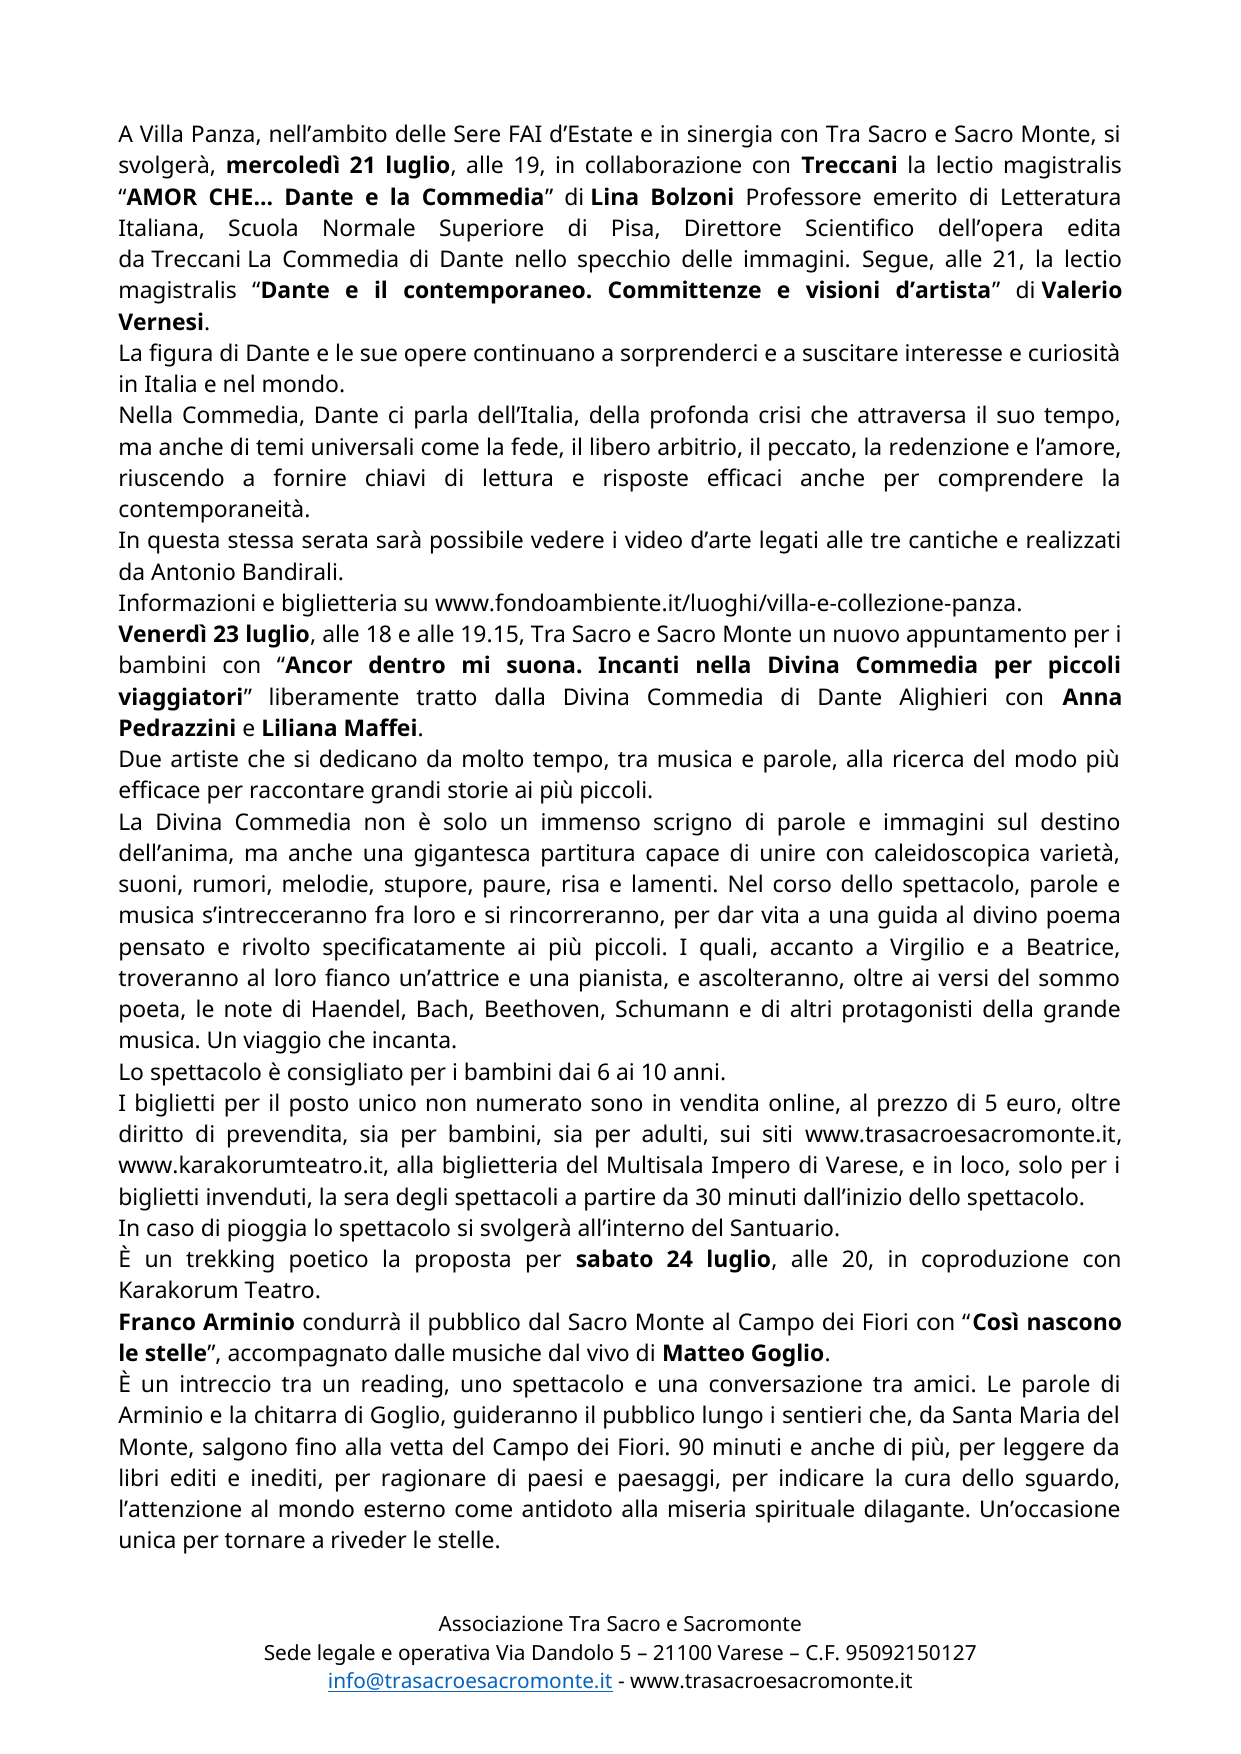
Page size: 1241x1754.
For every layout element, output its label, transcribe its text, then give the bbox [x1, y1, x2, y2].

text Venerdì 23 luglio, alle 18 e alle 19.15, Tra Sacro e Sacro Monte un nuovo appuntamento per i bambini con “Ancor dentro mi suona. Incanti nella Divina Commedia per piccoli viaggiatori” liberamente tratto dalla Divina Commedia di Dante Alighieri con Anna Pedrazzini e Liliana Maffei. [118, 618, 1122, 743]
text Nella Commedia, Dante ci parla dell’Italia, della profonda crisi che attraversa il suo tempo, ma anche di temi universali come la fede, il libero arbitrio, il peccato, la redenzione e l’amore, riuscendo a fornire chiavi di lettura e risposte efficaci anche per comprendere la contemporaneità. [118, 399, 1122, 524]
text Informazioni e biglietteria su www.fondoambiente.it/luoghi/villa-e-collezione-panza. [118, 587, 1122, 618]
text La Divina Commedia non è solo un immenso scrigno di parole e immagini sul destino dell’anima, ma anche una gigantesca partitura capace di unire con caleidoscopica varietà, suoni, rumori, melodie, stupore, paure, risa e lamenti. Nel corso dello spettacolo, parole e musica s’intrecceranno fra loro e si rincorreranno, per dar vita a una guida al divino poema pensato e rivolto specificatamente ai più piccoli. I quali, accanto a Virgilio e a Beatrice, troveranno al loro fianco un’attrice e una pianista, e ascolteranno, oltre ai versi del sommo poeta, le note di Haendel, Bach, Beethoven, Schumann e di altri protagonisti della grande musica. Un viaggio che incanta. [118, 806, 1122, 1056]
text Franco Arminio condurrà il pubblico dal Sacro Monte al Campo dei Fiori con “Così nascono le stelle”, accompagnato dalle musiche dal vivo di Matteo Goglio. [118, 1306, 1122, 1368]
text I biglietti per il posto unico non numerato sono in vendita online, al prezzo di 5 euro, oltre diritto di prevendita, sia per bambini, sia per adulti, sui siti www.trasacroesacromonte.it, www.karakorumteatro.it, alla biglietteria del Multisala Impero di Varese, e in loco, solo per i biglietti invenduti, la sera degli spettacoli a partire da 30 minuti dall’inizio dello spettacolo. [118, 1087, 1122, 1212]
text È un intreccio tra un reading, uno spettacolo e una conversazione tra amici. Le parole di Arminio e la chitarra di Goglio, guideranno il pubblico lungo i sentieri che, da Santa Maria del Monte, salgono fino alla vetta del Campo dei Fiori. 90 minuti e anche di più, per leggere da libri editi e inediti, per ragionare di paesi e paesaggi, per indicare la cura dello sguardo, l’attenzione al mondo esterno come antidoto alla miseria spirituale dilagante. Un’occasione unica per tornare a riveder le stelle. [118, 1368, 1122, 1556]
text In caso di pioggia lo spettacolo si svolgerà all’interno del Santuario. [118, 1212, 1122, 1243]
text La figura di Dante e le sue opere continuano a sorprenderci e a suscitare interesse e curiosità in Italia e nel mondo. [118, 337, 1122, 399]
text In questa stessa serata sarà possibile vedere i video d’arte legati alle tre cantiche e realizzati da Antonio Bandirali. [118, 524, 1122, 587]
text A Villa Panza, nell’ambito delle Sere FAI d’Estate e in sinergia con Tra Sacro e Sacro Monte, si svolgerà, mercoledì 21 luglio, alle 19, in collaborazione con Treccani la lectio magistralis “AMOR CHE... Dante e la Commedia” di Lina Bolzoni Professore emerito di Letteratura Italiana, Scuola Normale Superiore di Pisa, Direttore Scientifico dell’opera edita da Treccani La Commedia di Dante nello specchio delle immagini. Segue, alle 21, la lectio magistralis “Dante e il contemporaneo. Committenze e visioni d’artista” di Valerio Vernesi. [118, 118, 1122, 337]
text È un trekking poetico la proposta per sabato 24 luglio, alle 20, in coproduzione con Karakorum Teatro. [118, 1243, 1122, 1306]
text Due artiste che si dedicano da molto tempo, tra musica e parole, alla ricerca del modo più efficace per raccontare grandi storie ai più piccoli. [118, 743, 1122, 806]
text Lo spettacolo è consigliato per i bambini dai 6 ai 10 anni. [118, 1056, 1122, 1087]
